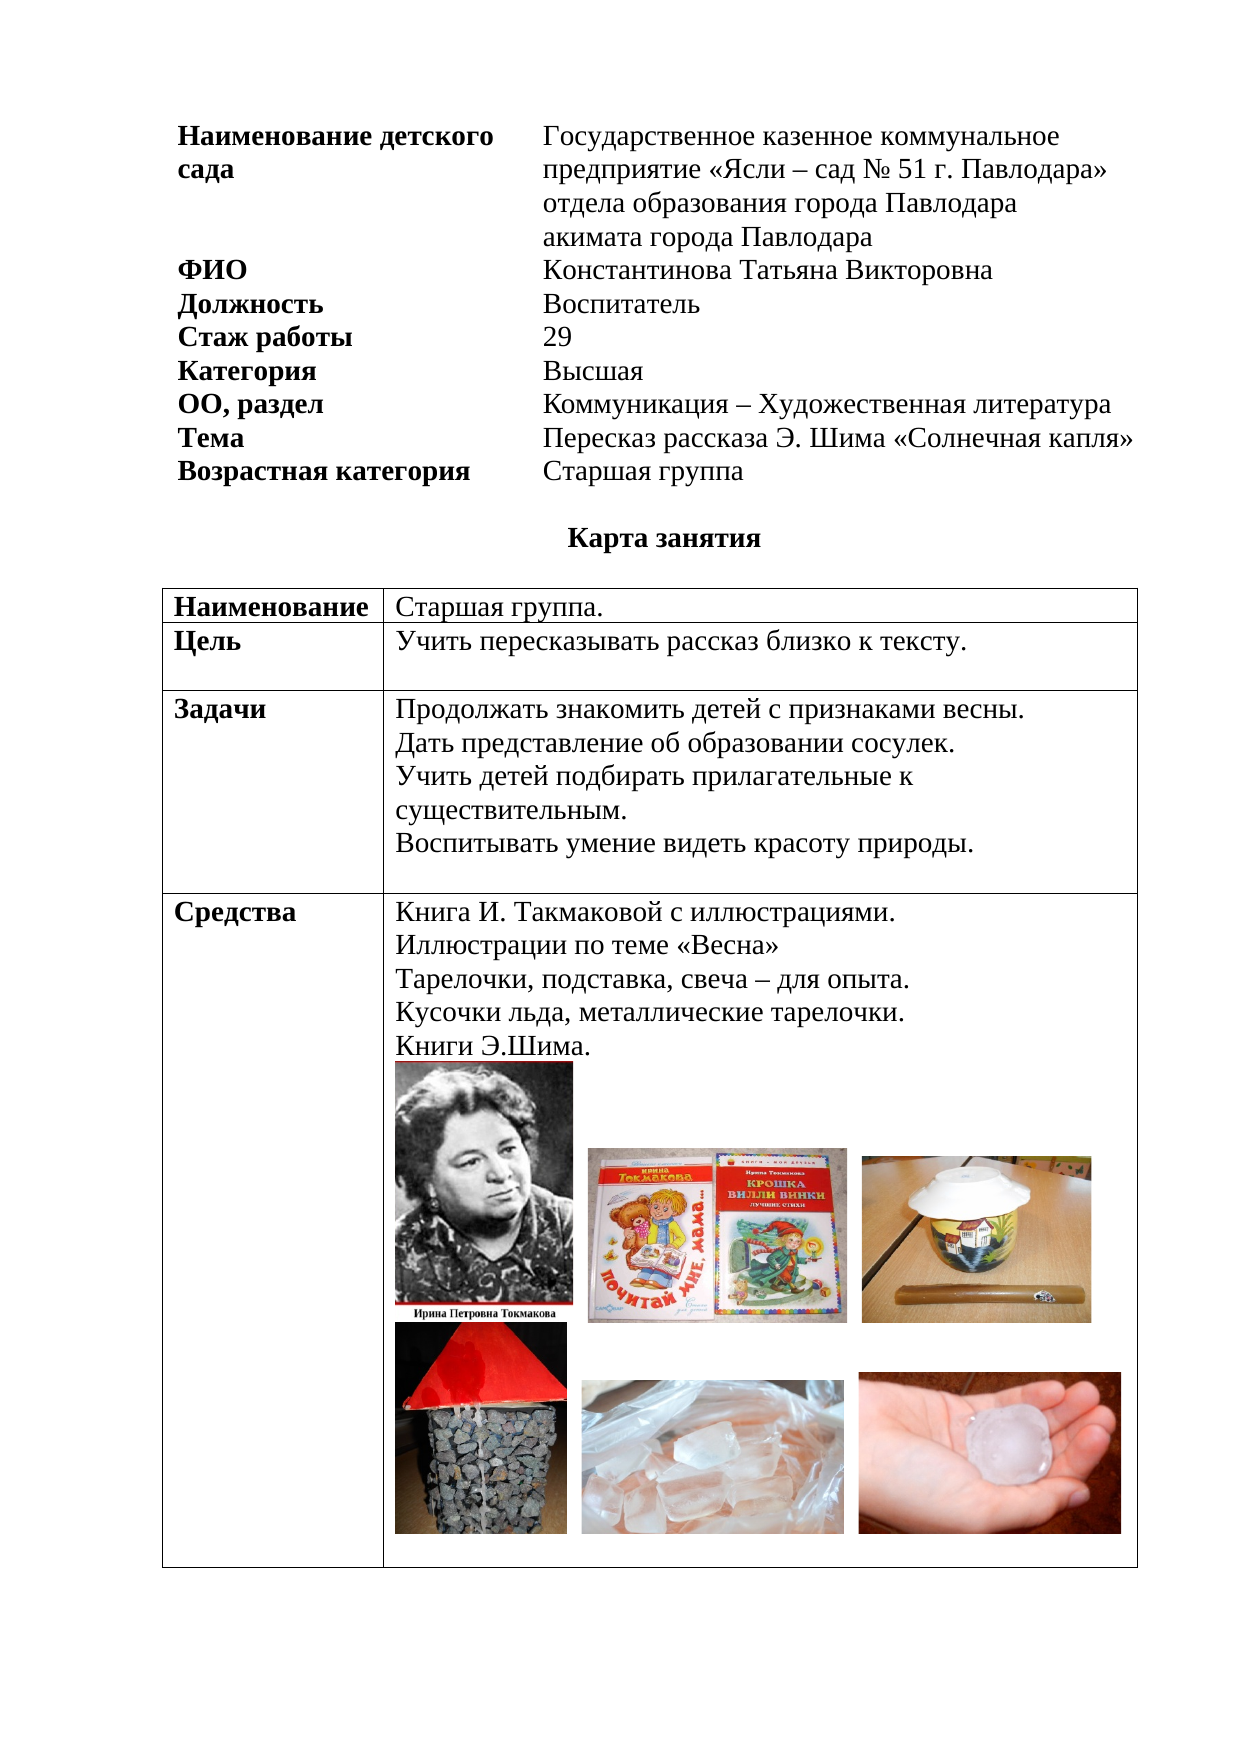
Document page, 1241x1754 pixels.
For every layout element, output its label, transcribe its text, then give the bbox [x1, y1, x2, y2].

table_cell Цель [163, 623, 383, 690]
table_header Наименование детского сада [166, 118, 531, 252]
picture [395, 1061, 574, 1534]
table_cell Учить пересказывать рассказ близко к тексту. [384, 623, 1137, 690]
picture [861, 1156, 1092, 1323]
table_cell Старшая группа [531, 454, 1163, 487]
table_cell Задачи [163, 691, 383, 893]
picture [587, 1148, 848, 1323]
table_cell Стаж работы [166, 319, 531, 353]
table_cell ОО, раздел [166, 386, 531, 420]
table_header Наименование [163, 589, 383, 622]
table_cell Тема [166, 420, 531, 453]
table_cell Константинова Татьяна Викторовна [531, 252, 1163, 286]
table_cell Высшая [531, 353, 1163, 386]
table_cell Должность [166, 286, 531, 319]
table_cell Воспитатель [531, 286, 1163, 319]
table_cell ФИО [166, 252, 531, 286]
table_cell Пересказ рассказа Э. Шима «Солнечная капля» [531, 420, 1163, 453]
table_header Государственное казенное коммунальное предприятие «Ясли – сад № 51 г. Павлодара» отдела образования города Павлодара акимата города Павлодара [531, 118, 1163, 252]
table_header Старшая группа. [384, 589, 1137, 622]
picture [858, 1372, 1122, 1534]
text Карта занятия [177, 521, 1152, 554]
picture [581, 1380, 844, 1534]
table_cell 29 [531, 319, 1163, 353]
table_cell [384, 894, 1137, 1567]
table_cell Категория [166, 353, 531, 386]
table_cell Коммуникация – Художественная литература [531, 386, 1163, 420]
table_cell Средства [163, 894, 383, 1567]
table_cell Продолжать знакомить детей с признаками весны. Дать представление об образовании сосулек. Учить детей подбирать прилагательные к существительным. Воспитывать умение видеть красоту природы. [384, 691, 1137, 893]
table_cell Возрастная категория [166, 454, 531, 487]
